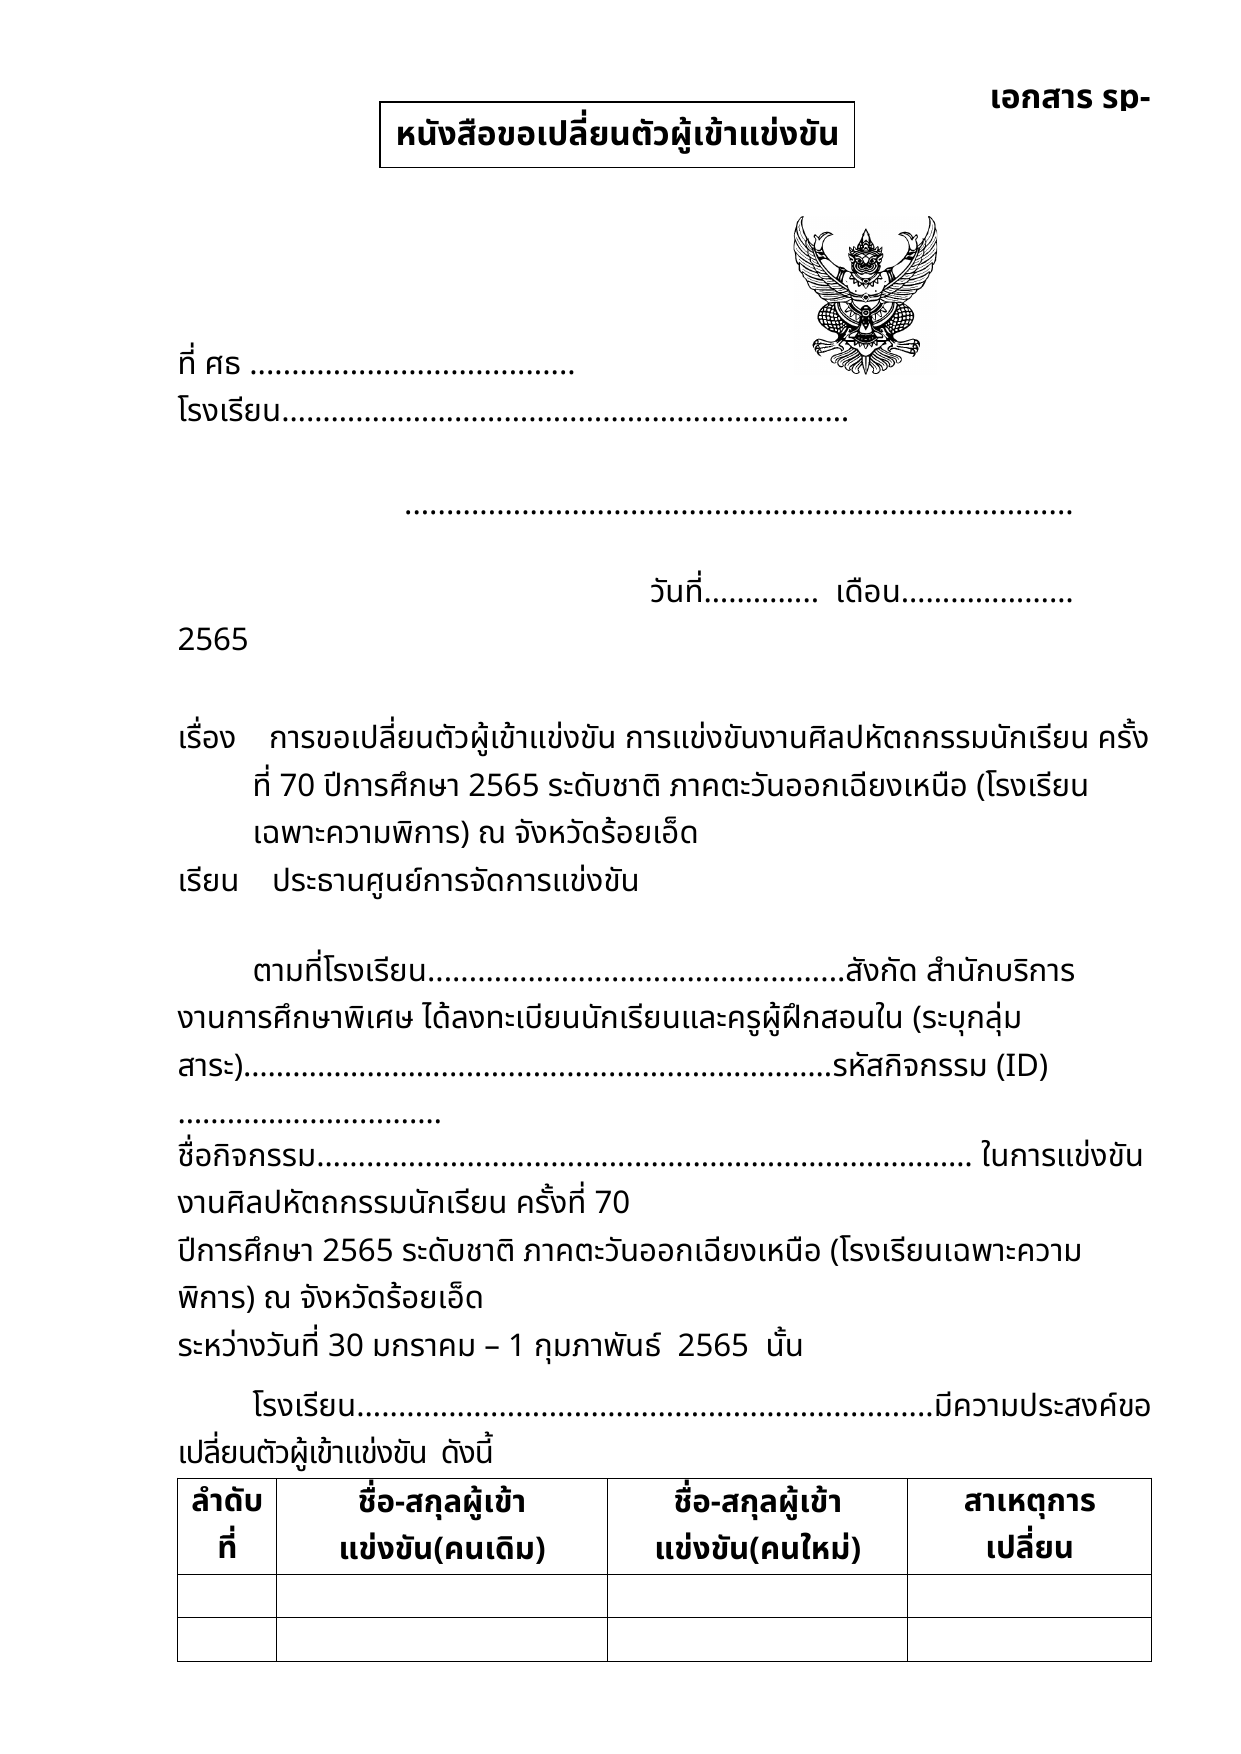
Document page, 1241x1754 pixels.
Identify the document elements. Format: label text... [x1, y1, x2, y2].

text โรงเรียน.....................................................................มีความประสงค์ขอเปลี่ยนตัวผู้เข้าแข่งขัน ดังนี้ [177, 1383, 1152, 1478]
table_header ชื่อ-สกุลผู้เข้าแข่งขัน(คนเดิม) [277, 1479, 607, 1574]
table_cell [178, 1618, 276, 1661]
picture [793, 216, 938, 375]
text วันที่………….. เดือน………………… 2565 [177, 569, 1152, 659]
text ตามที่โรงเรียน..................................................สังกัด สำนักบริการงานการศึกษาพิเศษ ได้ลงทะเบียนนักเรียนและครูผู้ฝึกสอนใน (ระบุกลุ่มสาระ)…………………….................................…………..รหัสกิจกรรม (ID)……………..….....….… ชื่อกิจกรรม…..............................................………………………… ในการแข่งขันงานศิลปหัตถกรรมนักเรียน ครั้งที่ 70 ปีการศึกษา 2565 ระดับชาติ ภาคตะวันออกเฉียงเหนือ (โรงเรียนเฉพาะความพิการ) ณ จังหวัดร้อยเอ็ด ระหว่างวันที่ 30 มกราคม – 1 กุมภาพันธ์ 2565 นั้น [177, 948, 1152, 1370]
table_cell [608, 1575, 907, 1617]
text เรียน ประธานศูนย์การจัดการแข่งขัน [177, 858, 1152, 905]
table_cell [908, 1618, 1151, 1661]
table_cell [277, 1618, 607, 1661]
table_cell [277, 1575, 607, 1617]
text เรื่อง การขอเปลี่ยนตัวผู้เข้าแข่งขัน การแข่งขันงานศิลปหัตถกรรมนักเรียน ครั้งที่ 70 ปีการศึกษา 2565 ระดับชาติ ภาคตะวันออกเฉียงเหนือ (โรงเรียนเฉพาะความพิการ) ณ จังหวัดร้อยเอ็ด [177, 716, 1152, 858]
table_header ลำดับที่ [178, 1479, 276, 1574]
table_cell [908, 1575, 1151, 1617]
table_header สาเหตุการเปลี่ยน [908, 1479, 1151, 1574]
table_cell [608, 1618, 907, 1661]
table_header ชื่อ-สกุลผู้เข้าแข่งขัน(คนใหม่) [608, 1479, 907, 1574]
text ................................................................................ [177, 436, 1152, 523]
table_cell [178, 1575, 276, 1617]
text ที่ ศธ ....................................... โรงเรียน…………………………………………………………… [177, 216, 1181, 436]
